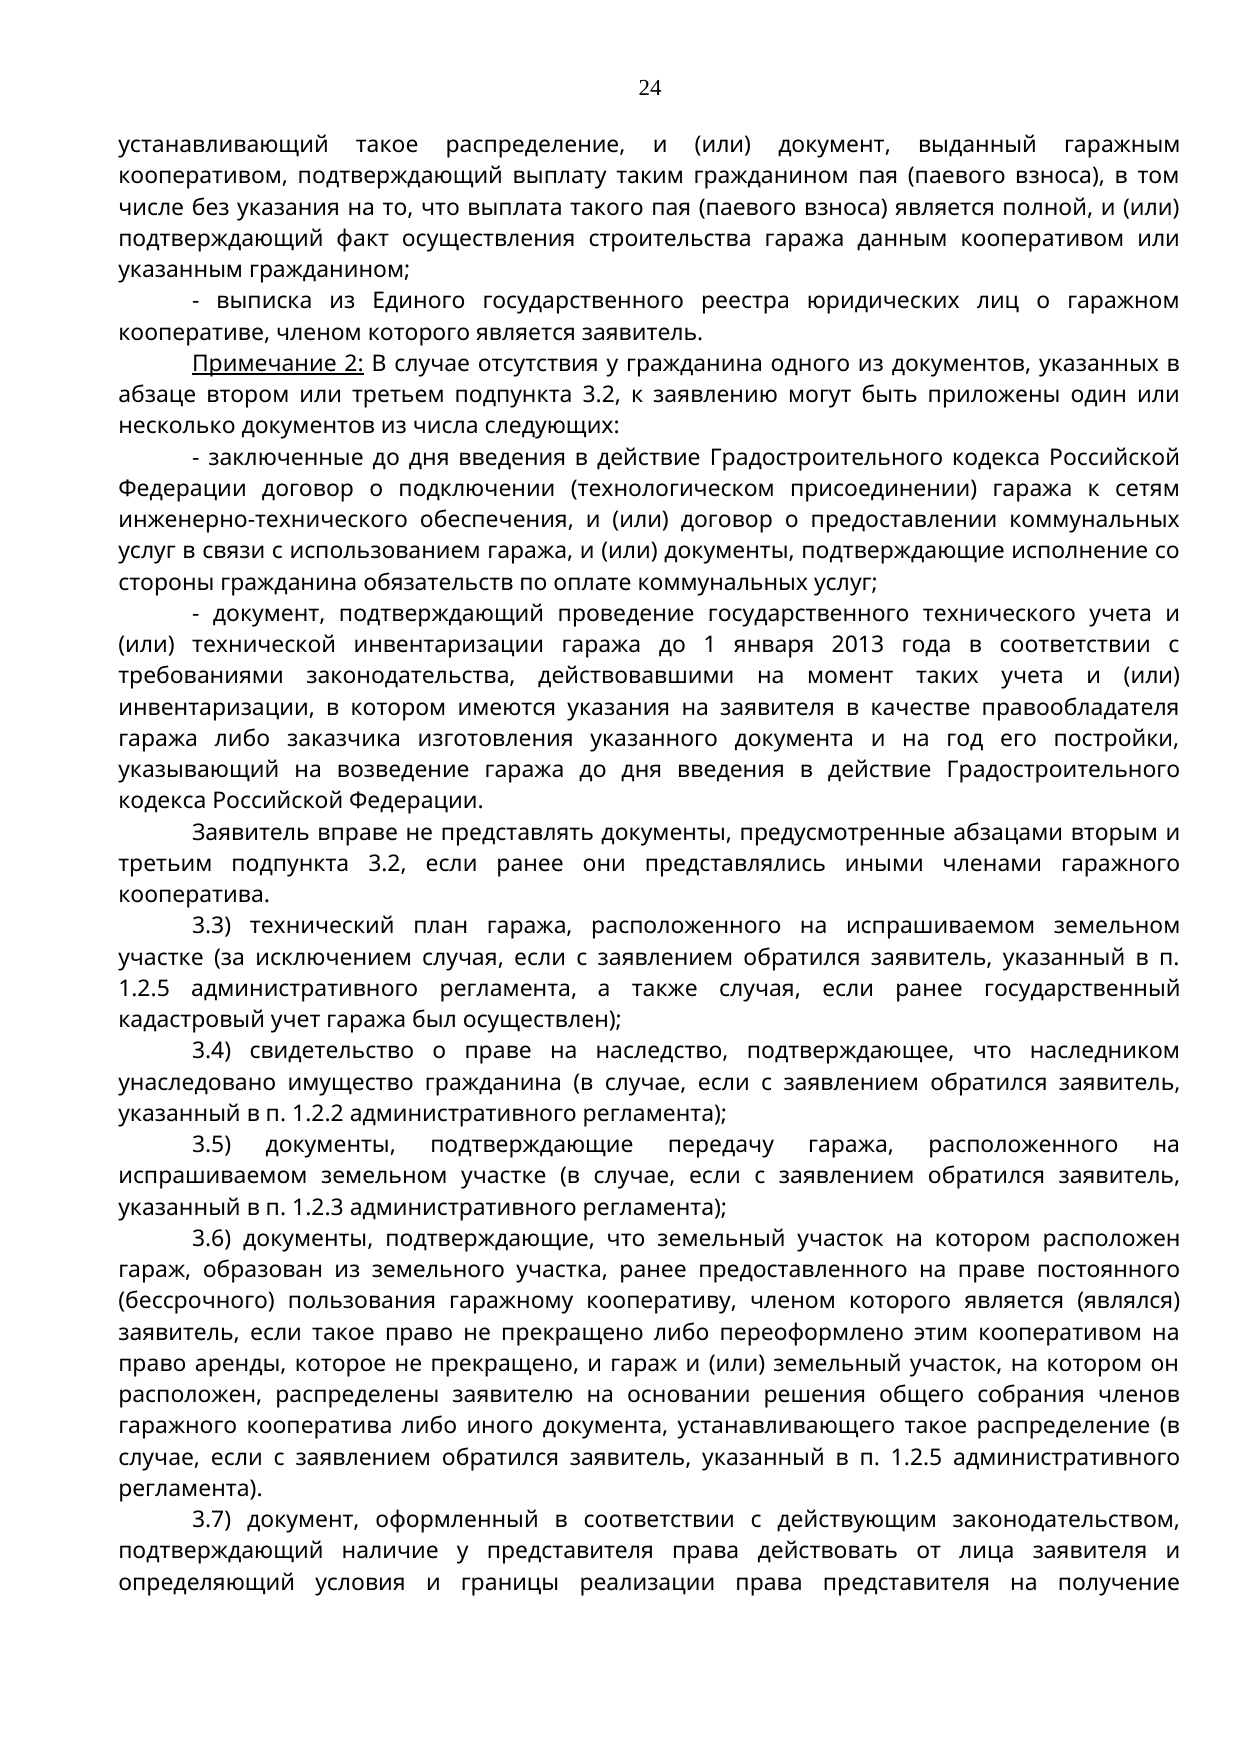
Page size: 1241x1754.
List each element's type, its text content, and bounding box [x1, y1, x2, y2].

text 3.5) документы, подтверждающие передачу гаража, расположенного на испрашиваемом земельном участке (в случае, если с заявлением обратился заявитель, указанный в п. 1.2.3 административного регламента); [118, 1128, 1181, 1222]
text - выписка из Единого государственного реестра юридических лиц о гаражном кооперативе, членом которого является заявитель. [118, 284, 1181, 347]
text Примечание 2: В случае отсутствия у гражданина одного из документов, указанных в абзаце втором или третьем подпункта 3.2, к заявлению могут быть приложены один или несколько документов из числа следующих: [118, 347, 1181, 441]
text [118, 1503, 1181, 1597]
text 3.6) документы, подтверждающие, что земельный участок на котором расположен гараж, образован из земельного участка, ранее предоставленного на праве постоянного (бессрочного) пользования гаражному кооперативу, членом которого является (являлся) заявитель, если такое право не прекращено либо переоформлено этим кооперативом на право аренды, которое не прекращено, и гараж и (или) земельный участок, на котором он расположен, распределены заявителю на основании решения общего собрания членов гаражного кооператива либо иного документа, устанавливающего такое распределение (в случае, если с заявлением обратился заявитель, указанный в п. 1.2.5 административного регламента). [118, 1222, 1181, 1503]
text Заявитель вправе не представлять документы, предусмотренные абзацами вторым и третьим подпункта 3.2, если ранее они представлялись иными членами гаражного кооператива. [118, 816, 1181, 909]
text - документ, подтверждающий проведение государственного технического учета и (или) технической инвентаризации гаража до 1 января 2013 года в соответствии с требованиями законодательства, действовавшими на момент таких учета и (или) инвентаризации, в котором имеются указания на заявителя в качестве правообладателя гаража либо заказчика изготовления указанного документа и на год его постройки, указывающий на возведение гаража до дня введения в действие Градостроительного кодекса Российской Федерации. [118, 597, 1181, 816]
text - заключенные до дня введения в действие Градостроительного кодекса Российской Федерации договор о подключении (технологическом присоединении) гаража к сетям инженерно-технического обеспечения, и (или) договор о предоставлении коммунальных услуг в связи с использованием гаража, и (или) документы, подтверждающие исполнение со стороны гражданина обязательств по оплате коммунальных услуг; [118, 441, 1181, 597]
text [118, 128, 1181, 284]
text 3.3) технический план гаража, расположенного на испрашиваемом земельном участке (за исключением случая, если с заявлением обратился заявитель, указанный в п. 1.2.5 административного регламента, а также случая, если ранее государственный кадастровый учет гаража был осуществлен); [118, 909, 1181, 1034]
text 3.4) свидетельство о праве на наследство, подтверждающее, что наследником унаследовано имущество гражданина (в случае, если с заявлением обратился заявитель, указанный в п. 1.2.2 административного регламента); [118, 1034, 1181, 1128]
